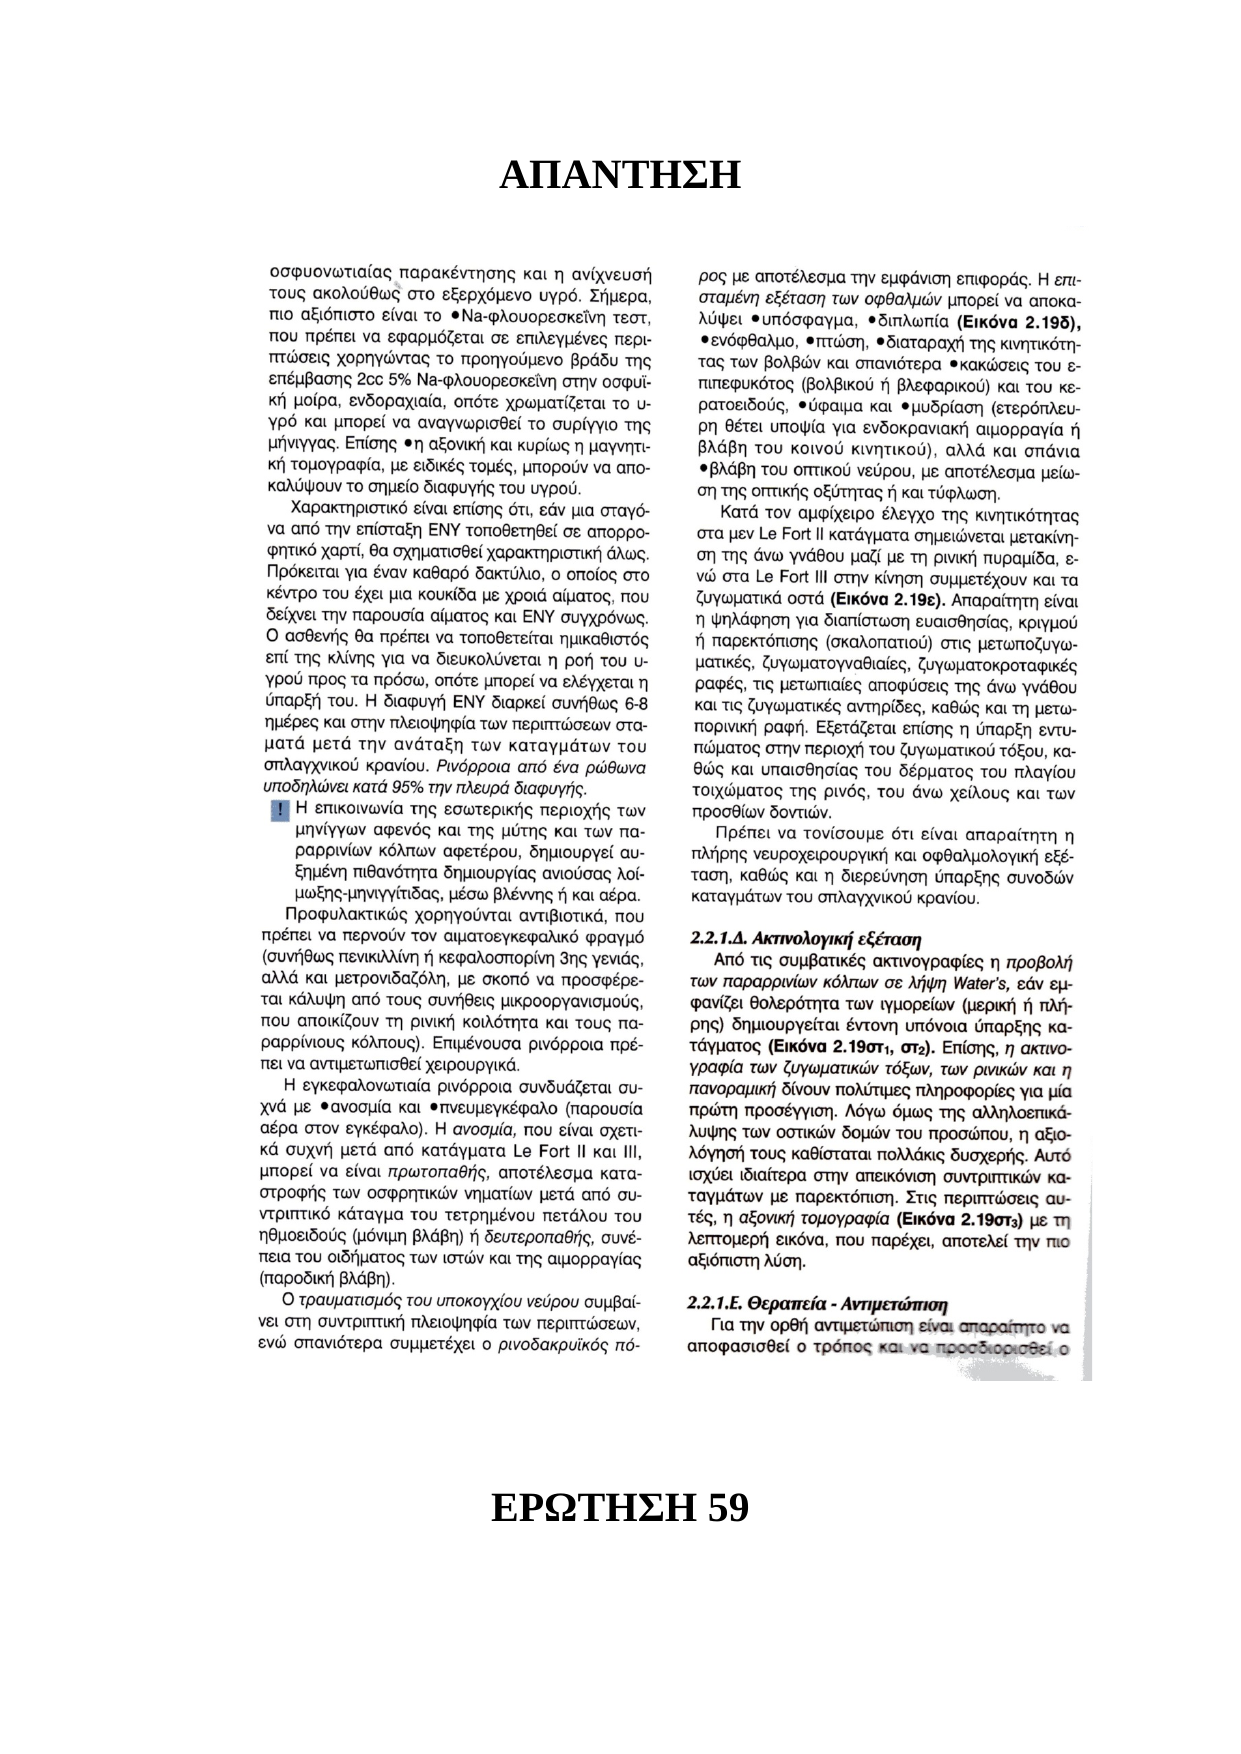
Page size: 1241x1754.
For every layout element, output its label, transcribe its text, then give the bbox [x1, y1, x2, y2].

text ΕΡΩΤΗΣΗ 59 [187, 1482, 1053, 1530]
text ΑΠΑΝΤΗΣΗ [187, 150, 1053, 198]
picture [187, 226, 1093, 1381]
